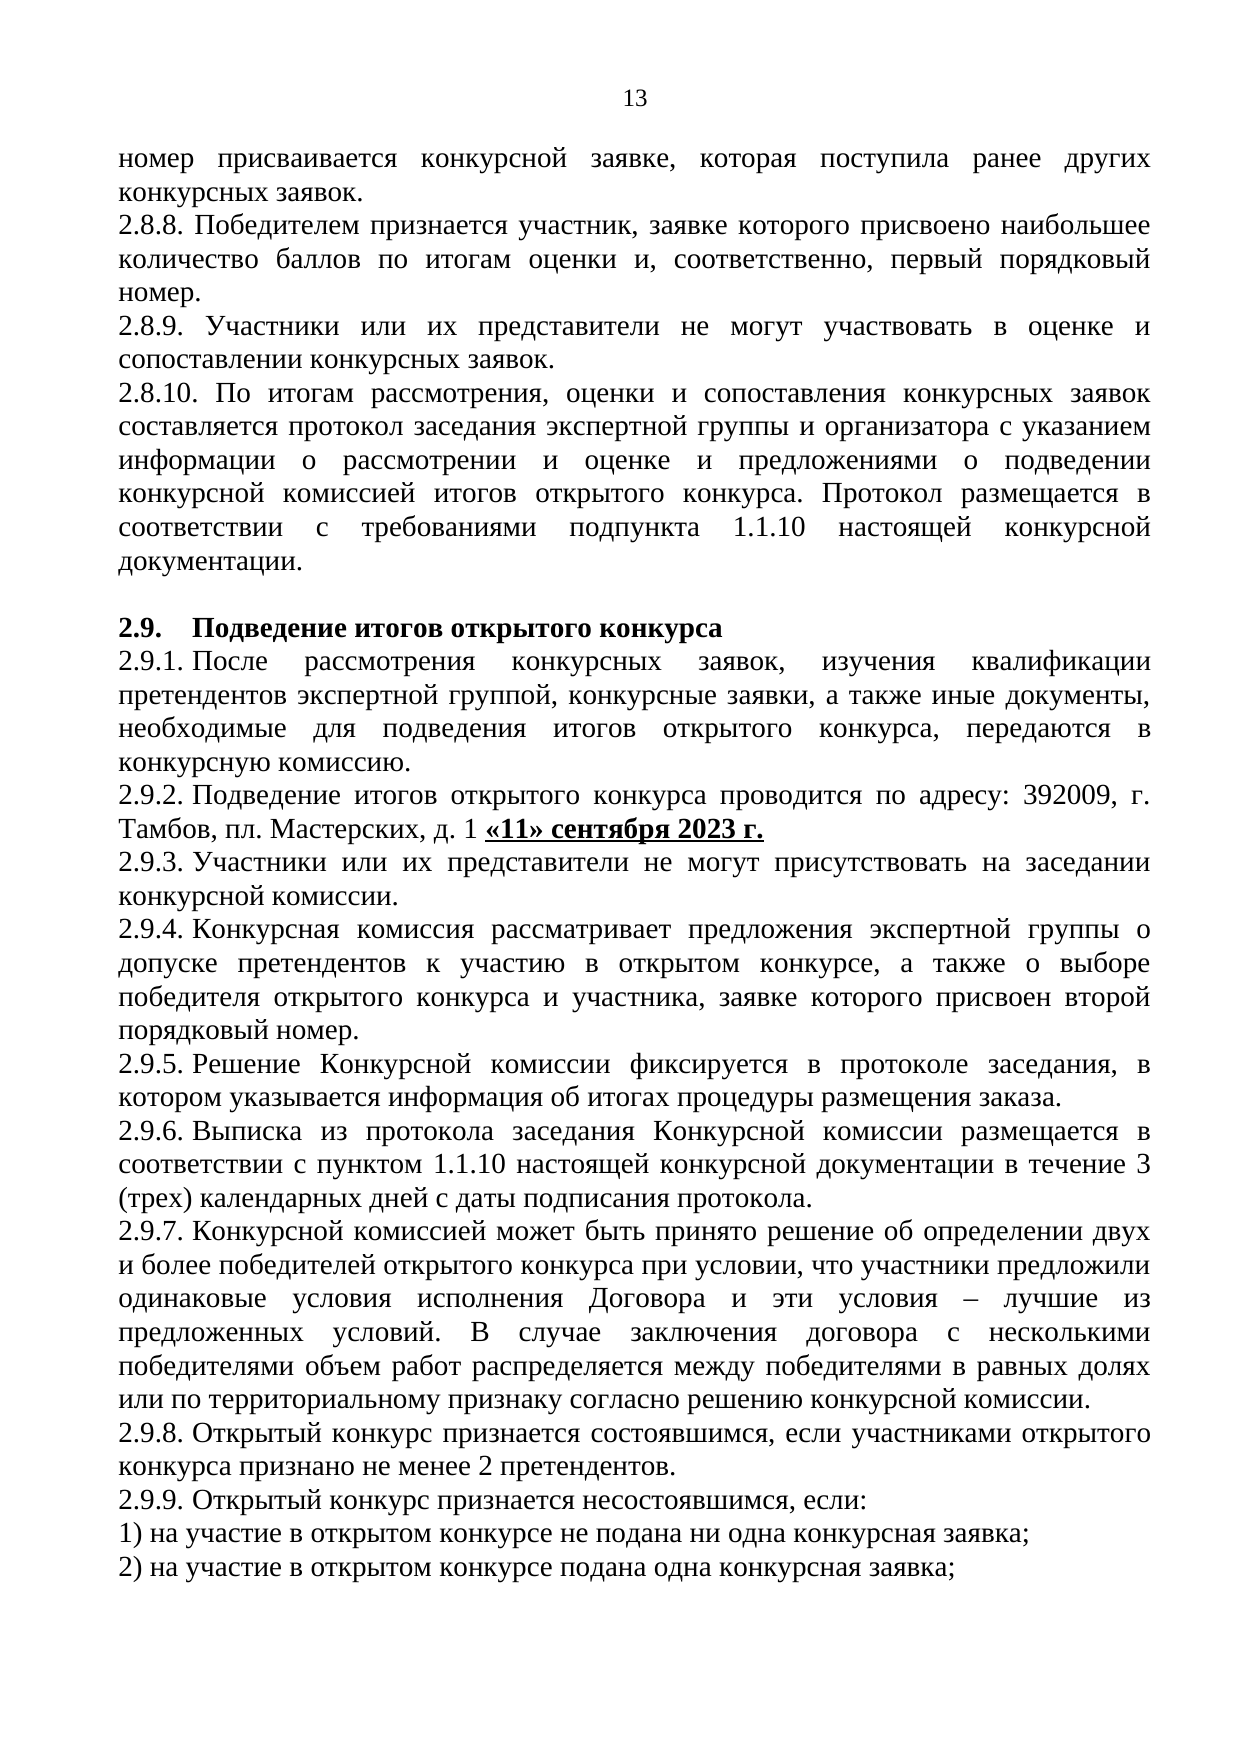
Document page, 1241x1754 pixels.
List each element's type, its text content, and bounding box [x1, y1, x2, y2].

list Выписка из протокола заседания Конкурсной комиссии размещается в соответствии с пунктом 1.1.10 настоящей конкурсной документации в течение 3 (трех) календарных дней с даты подписания протокола. [118, 1113, 1152, 1213]
list Открытый конкурс признается несостоявшимся, если: [118, 1482, 1152, 1515]
list Решение Конкурсной комиссии фиксируется в протоколе заседания, в котором указывается информация об итогах процедуры размещения заказа. [118, 1046, 1152, 1113]
text 2.8.10. По итогам рассмотрения, оценки и сопоставления конкурсных заявок составляется протокол заседания экспертной группы и организатора с указанием информации о рассмотрении и оценке и предложениями о подведении конкурсной комиссией итогов открытого конкурса. Протокол размещается в соответствии с требованиями подпункта 1.1.10 настоящей конкурсной документации. [118, 375, 1152, 576]
list Конкурсной комиссией может быть принято решение об определении двух и более победителей открытого конкурса при условии, что участники предложили одинаковые условия исполнения Договора и эти условия – лучшие из предложенных условий. В случае заключения договора с несколькими победителями объем работ распределяется между победителями в равных долях или по территориальному признаку согласно решению конкурсной комиссии. [118, 1213, 1152, 1415]
text 2.8.8. Победителем признается участник, заявке которого присвоено наибольшее количество баллов по итогам оценки и, соответственно, первый порядковый номер. [118, 207, 1152, 308]
list Участники или их представители не могут присутствовать на заседании конкурсной комиссии. [118, 844, 1152, 912]
text 2.8.9. Участники или их представители не могут участвовать в оценке и сопоставлении конкурсных заявок. [118, 308, 1152, 375]
text 2) на участие в открытом конкурсе подана одна конкурсная заявка; [118, 1549, 1152, 1582]
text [118, 140, 1152, 207]
list Конкурсная комиссия рассматривает предложения экспертной группы о допуске претендентов к участию в открытом конкурсе, а также о выборе победителя открытого конкурса и участника, заявке которого присвоен второй порядковый номер. [118, 912, 1152, 1046]
list После рассмотрения конкурсных заявок, изучения квалификации претендентов экспертной группой, конкурсные заявки, а также иные документы, необходимые для подведения итогов открытого конкурса, передаются в конкурсную комиссию. [118, 643, 1152, 777]
list Открытый конкурс признается состоявшимся, если участниками открытого конкурса признано не менее 2 претендентов. [118, 1415, 1152, 1482]
list Подведение итогов открытого конкурса проводится по адресу: 392009, г. Тамбов, пл. Мастерских, д. 1 «11» сентября 2023 г. [118, 777, 1152, 844]
text 1) на участие в открытом конкурсе не подана ни одна конкурсная заявка; [118, 1515, 1152, 1549]
list Подведение итогов открытого конкурса [118, 610, 1152, 643]
